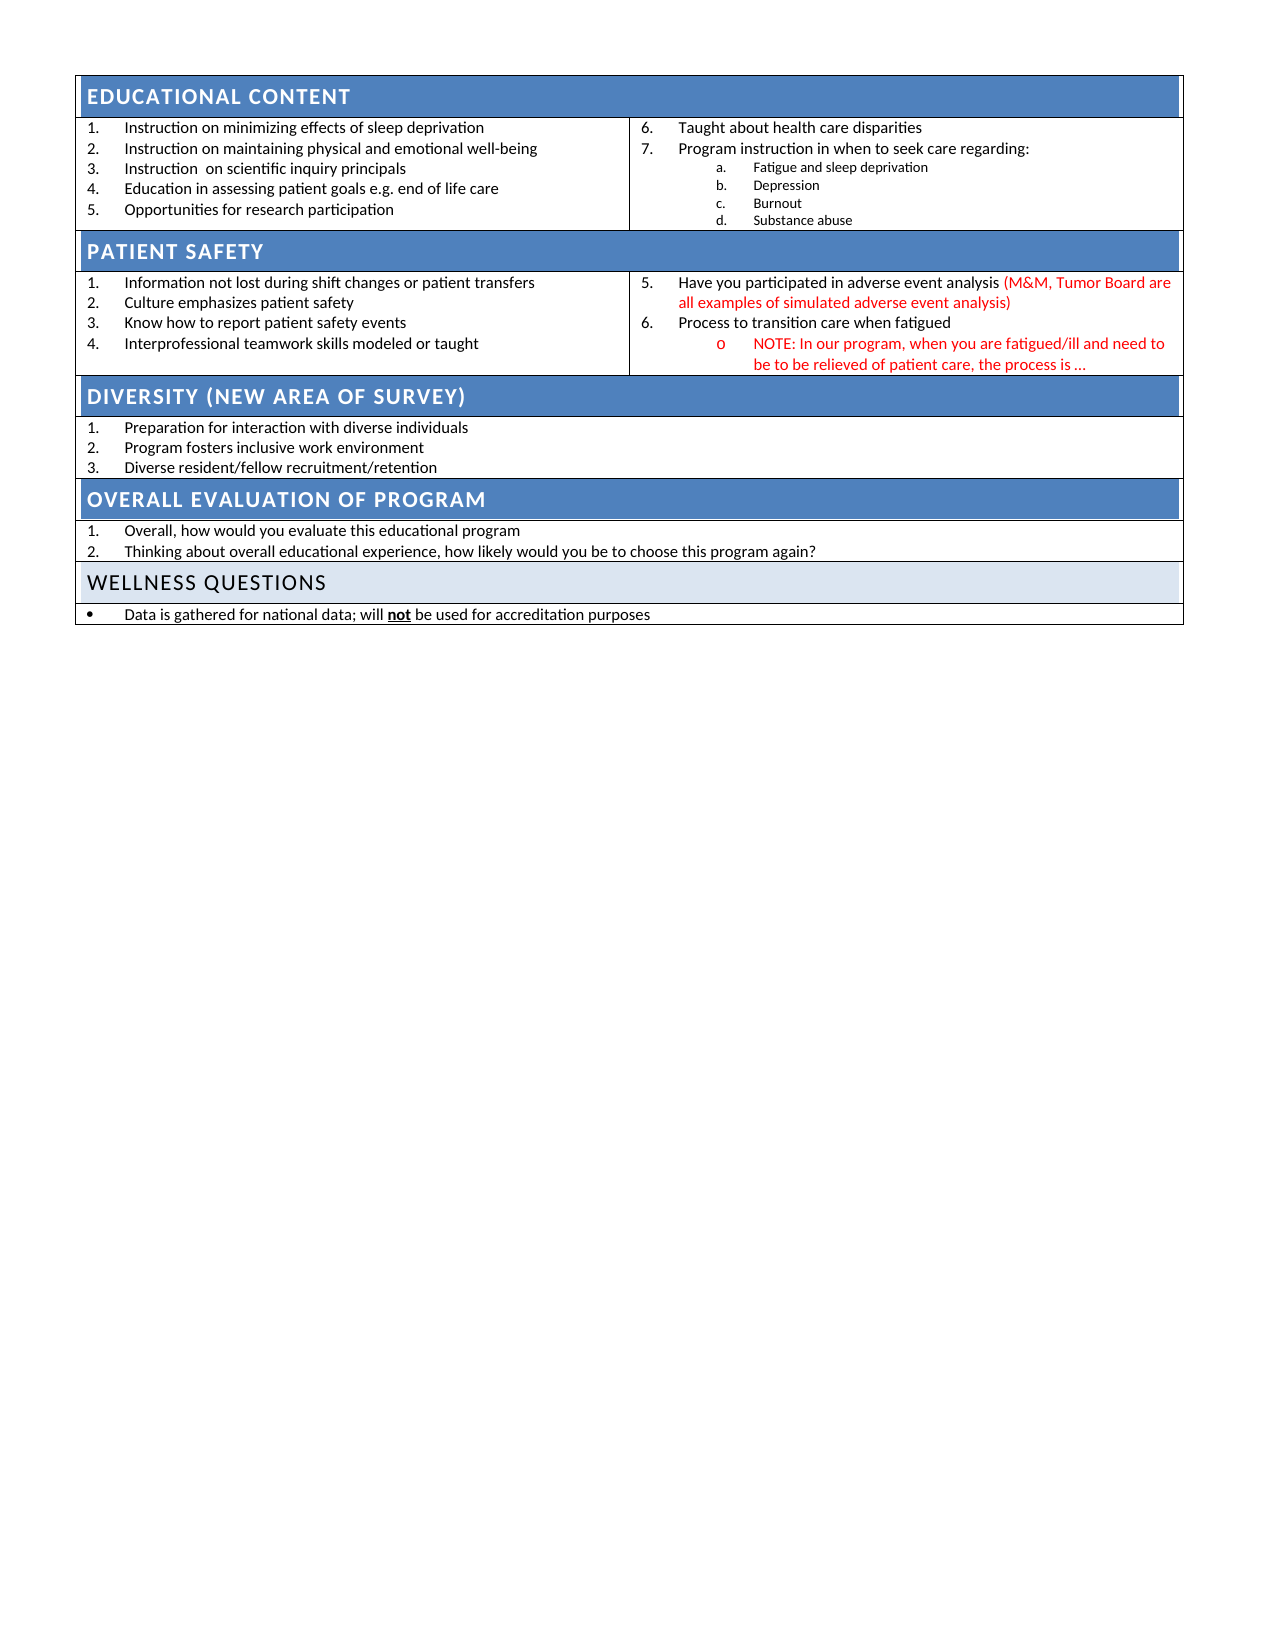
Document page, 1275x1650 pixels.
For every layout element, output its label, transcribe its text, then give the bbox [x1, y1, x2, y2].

table_cell Taught about health care disparities Program instruction in when to seek care regarding: Fatigue and sleep deprivation Depression Burnout Substance abuse [630, 118, 1183, 229]
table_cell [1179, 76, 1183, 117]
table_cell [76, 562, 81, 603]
table_cell Have you participated in adverse event analysis (M&M, Tumor Board are all examples of simulated adverse event analysis) Process to transition care when fatigued NOTE: In our program, when you are fatigued/ill and need to be to be relieved of patient care, the process is … [630, 272, 1183, 374]
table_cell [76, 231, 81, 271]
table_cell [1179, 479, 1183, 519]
table_cell Information not lost during shift changes or patient transfers Culture emphasizes patient safety Know how to report patient safety events Interprofessional teamwork skills modeled or taught [76, 272, 629, 374]
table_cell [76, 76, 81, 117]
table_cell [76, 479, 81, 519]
table_cell Preparation for interaction with diverse individuals Program fosters inclusive work environment Diverse resident/fellow recruitment/retention [76, 417, 1183, 478]
table_cell Instruction on minimizing effects of sleep deprivation Instruction on maintaining physical and emotional well-being Instruction on scientific inquiry principals Education in assessing patient goals e.g. end of life care Opportunities for research participation [76, 118, 629, 229]
table_cell Overall, how would you evaluate this educational program Thinking about overall educational experience, how likely would you be to choose this program again? [76, 521, 1183, 561]
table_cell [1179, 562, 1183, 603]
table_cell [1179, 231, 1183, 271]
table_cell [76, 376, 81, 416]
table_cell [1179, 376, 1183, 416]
table_cell Data is gathered for national data; will not be used for accreditation purposes [76, 604, 1183, 624]
